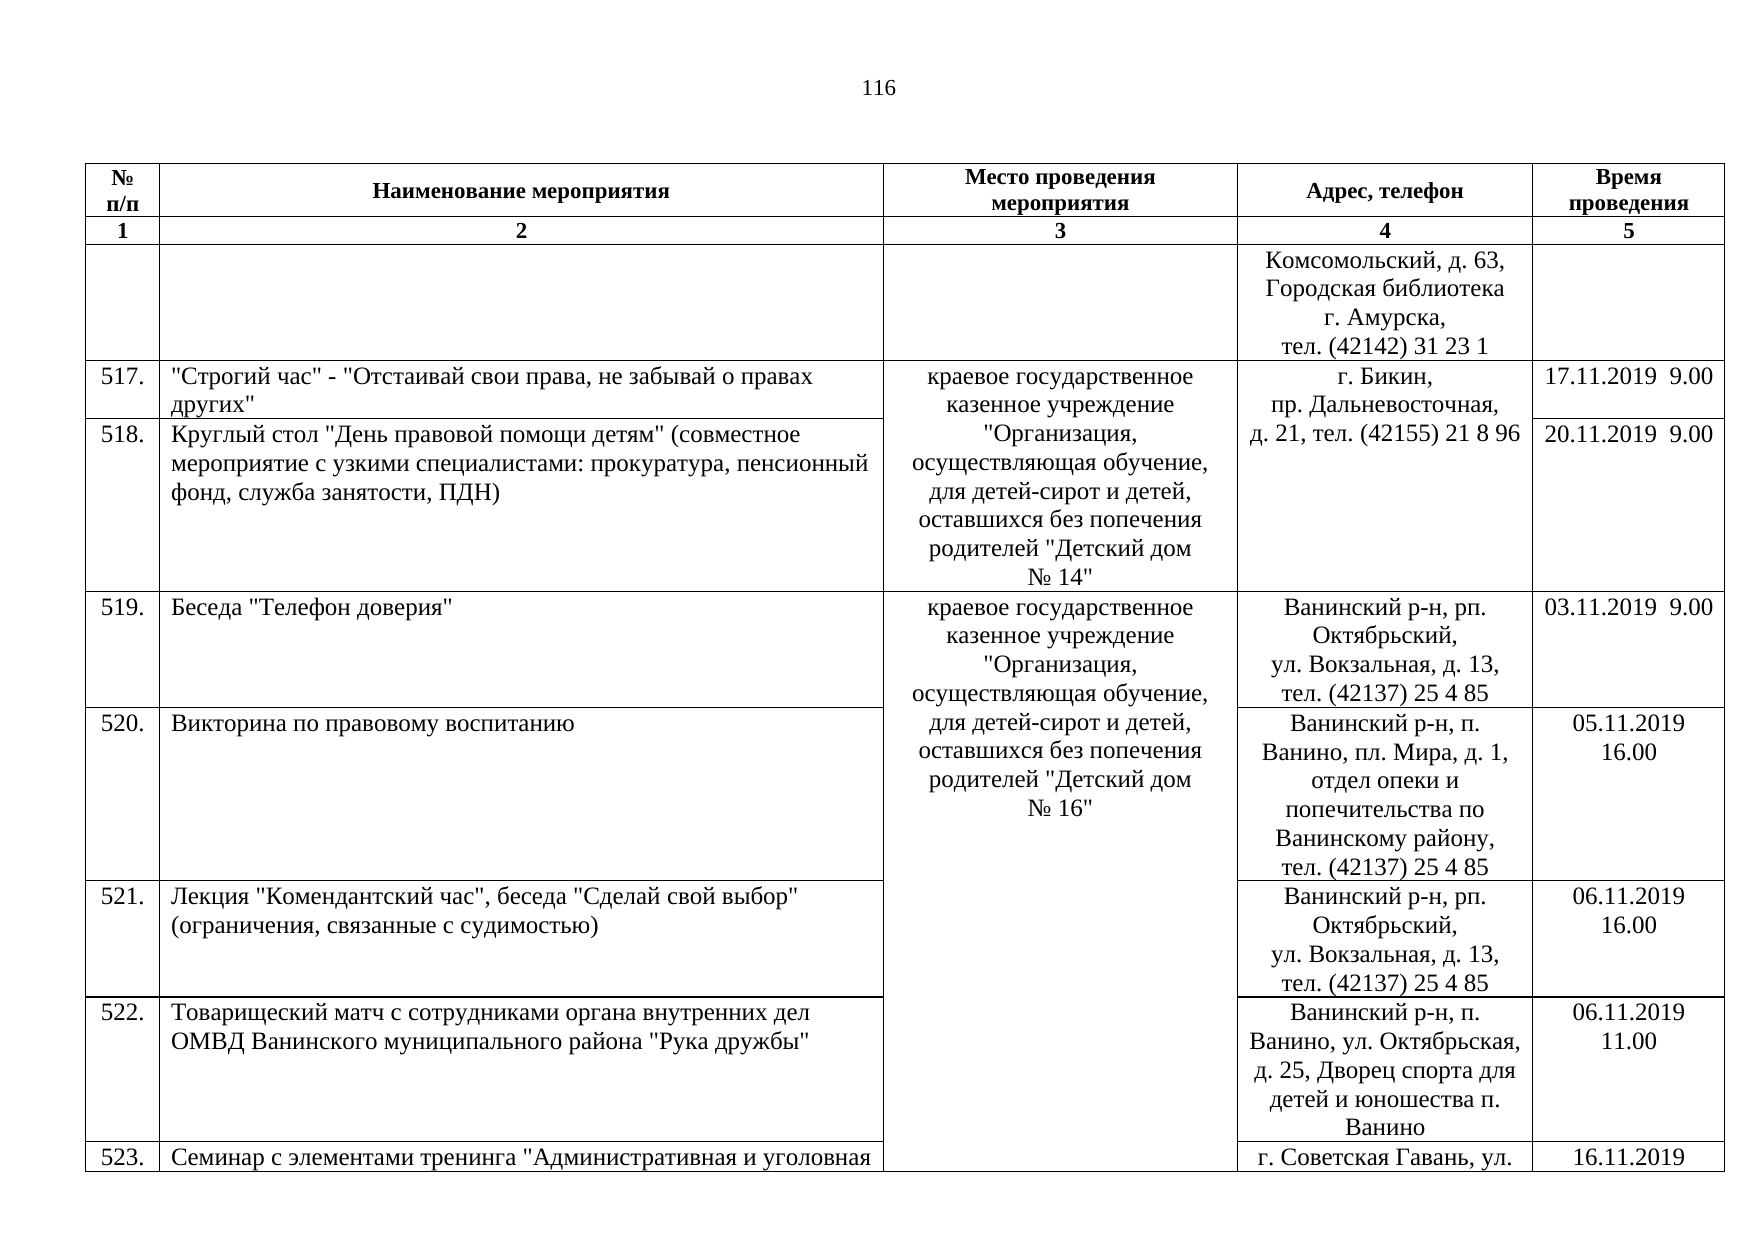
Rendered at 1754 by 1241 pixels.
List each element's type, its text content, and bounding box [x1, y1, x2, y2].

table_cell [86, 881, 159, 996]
table_header Наименование мероприятия [160, 164, 883, 216]
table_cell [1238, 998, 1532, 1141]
table_cell 1 [86, 217, 159, 244]
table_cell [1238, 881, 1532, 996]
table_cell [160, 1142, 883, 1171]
table_cell 5 [1533, 217, 1724, 244]
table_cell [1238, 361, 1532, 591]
table_header Адрес, телефон [1238, 164, 1532, 216]
table_header № п/п [86, 164, 159, 216]
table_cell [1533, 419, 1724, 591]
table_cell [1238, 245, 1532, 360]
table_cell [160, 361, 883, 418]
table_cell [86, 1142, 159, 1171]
table_header Место проведения мероприятия [884, 164, 1237, 216]
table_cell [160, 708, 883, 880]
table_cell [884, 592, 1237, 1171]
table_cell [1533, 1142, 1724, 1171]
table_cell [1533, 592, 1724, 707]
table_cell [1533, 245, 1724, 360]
table_cell 3 [884, 217, 1237, 244]
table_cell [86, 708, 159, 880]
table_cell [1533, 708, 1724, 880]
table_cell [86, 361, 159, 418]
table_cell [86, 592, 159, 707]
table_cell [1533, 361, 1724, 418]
table_header Время проведения [1533, 164, 1724, 216]
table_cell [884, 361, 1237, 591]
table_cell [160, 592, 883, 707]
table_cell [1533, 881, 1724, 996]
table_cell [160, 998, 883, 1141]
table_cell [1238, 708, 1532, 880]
table_cell 4 [1238, 217, 1532, 244]
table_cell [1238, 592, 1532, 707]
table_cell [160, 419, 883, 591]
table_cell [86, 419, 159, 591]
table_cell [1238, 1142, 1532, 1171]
table_cell 2 [160, 217, 883, 244]
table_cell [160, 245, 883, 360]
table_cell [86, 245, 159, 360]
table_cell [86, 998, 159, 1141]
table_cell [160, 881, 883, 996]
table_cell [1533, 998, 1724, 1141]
